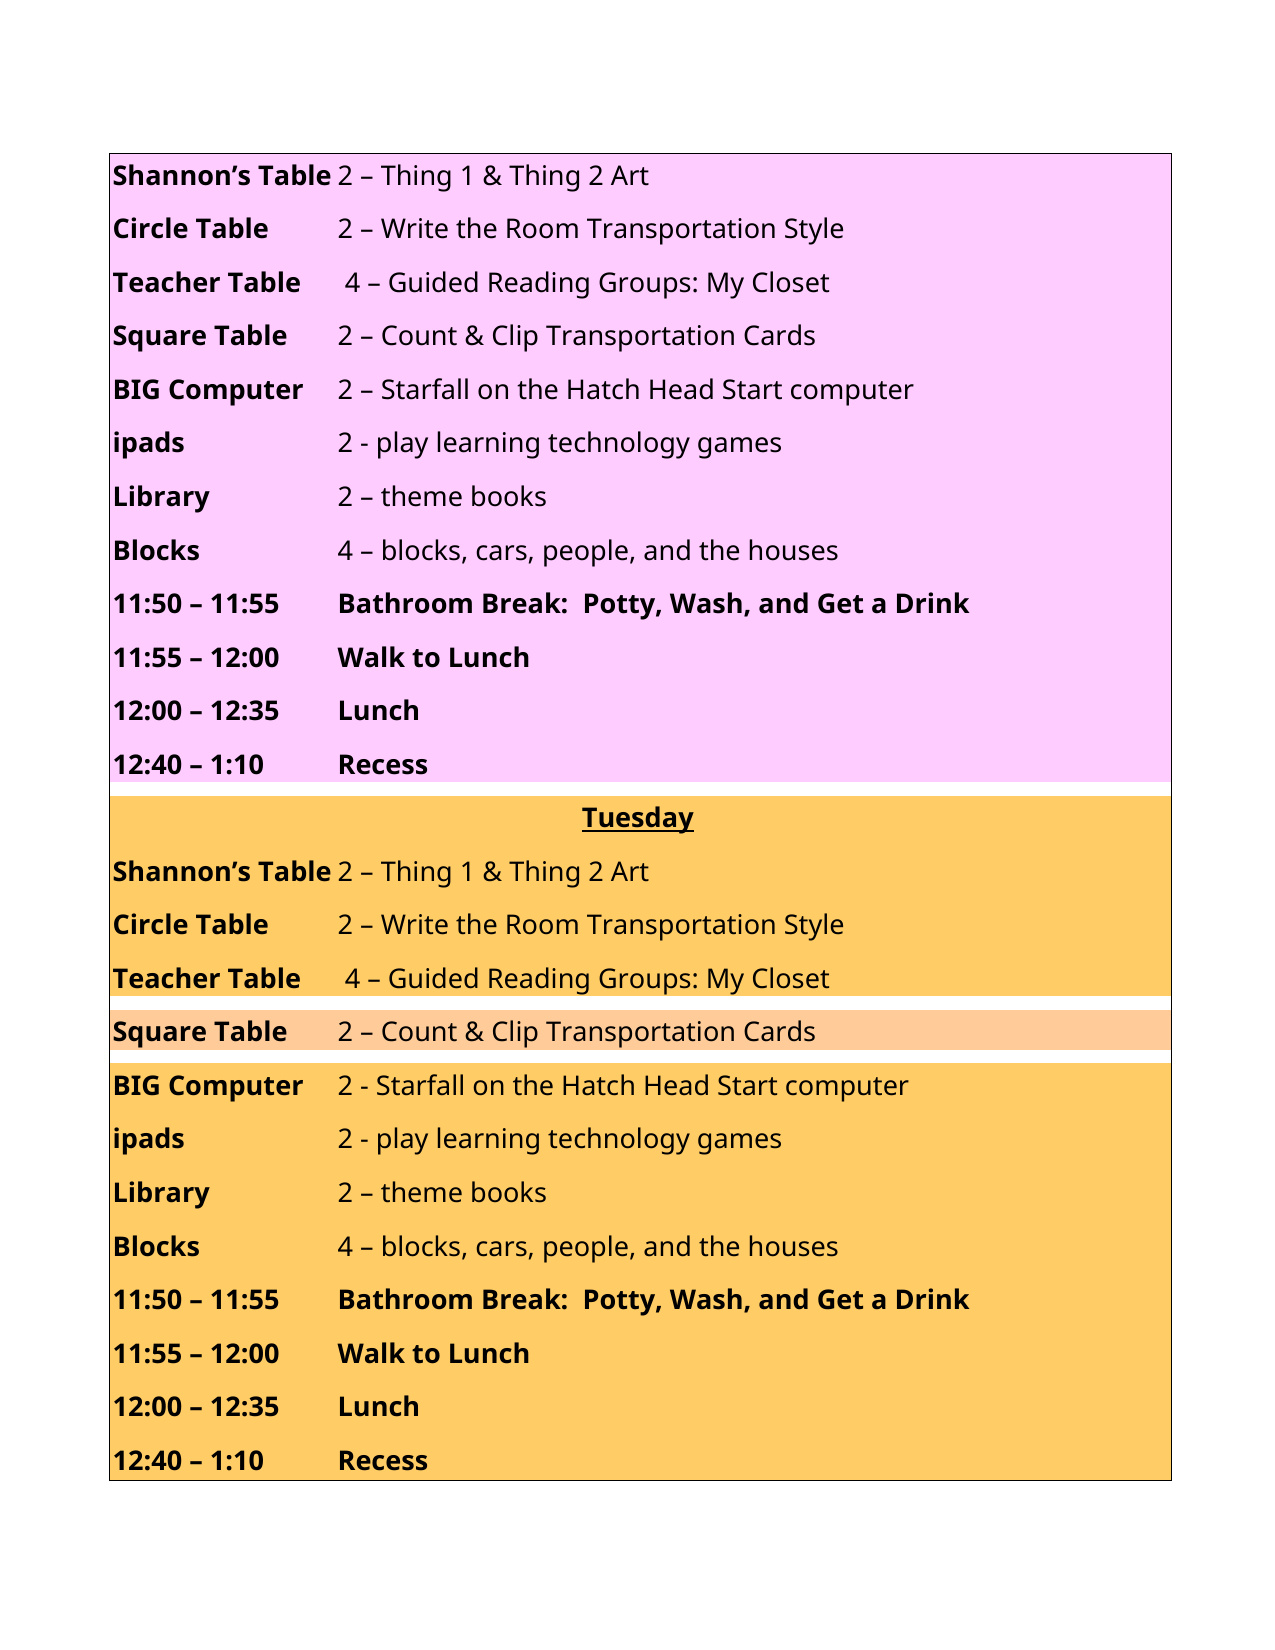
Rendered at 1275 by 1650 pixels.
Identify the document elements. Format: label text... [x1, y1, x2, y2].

text Library 2 – theme books [110, 1170, 1171, 1210]
text Circle Table 2 – Write the Room Transportation Style [110, 207, 1171, 247]
text 12:00 – 12:35 Lunch [110, 688, 1171, 728]
text BIG Computer 2 – Starfall on the Hatch Head Start computer [110, 367, 1171, 407]
text Teacher Table 4 – Guided Reading Groups: My Closet [110, 260, 1171, 300]
text Library 2 – theme books [110, 474, 1171, 514]
text Square Table 2 – Count & Clip Transportation Cards [110, 1010, 1171, 1050]
text ipads 2 - play learning technology games [110, 421, 1171, 461]
text Blocks 4 – blocks, cars, people, and the houses [110, 528, 1171, 568]
text Square Table 2 – Count & Clip Transportation Cards [110, 314, 1171, 354]
text 11:55 – 12:00 Walk to Lunch [110, 1331, 1171, 1371]
text Circle Table 2 – Write the Room Transportation Style [110, 903, 1171, 943]
text 11:50 – 11:55 Bathroom Break: Potty, Wash, and Get a Drink [110, 581, 1171, 621]
text 11:55 – 12:00 Walk to Lunch [110, 635, 1171, 675]
text 11:50 – 11:55 Bathroom Break: Potty, Wash, and Get a Drink [110, 1277, 1171, 1317]
text 12:40 – 1:10 Recess [110, 1438, 1171, 1480]
text ipads 2 - play learning technology games [110, 1117, 1171, 1157]
text 12:00 – 12:35 Lunch [110, 1384, 1171, 1424]
text Shannon’s Table 2 – Thing 1 & Thing 2 Art [110, 154, 1171, 193]
text Teacher Table 4 – Guided Reading Groups: My Closet [110, 956, 1171, 996]
text Shannon’s Table 2 – Thing 1 & Thing 2 Art [110, 849, 1171, 889]
text Blocks 4 – blocks, cars, people, and the houses [110, 1224, 1171, 1264]
text BIG Computer 2 - Starfall on the Hatch Head Start computer [110, 1063, 1171, 1103]
text Tuesday [110, 796, 1171, 836]
text 12:40 – 1:10 Recess [110, 742, 1171, 782]
